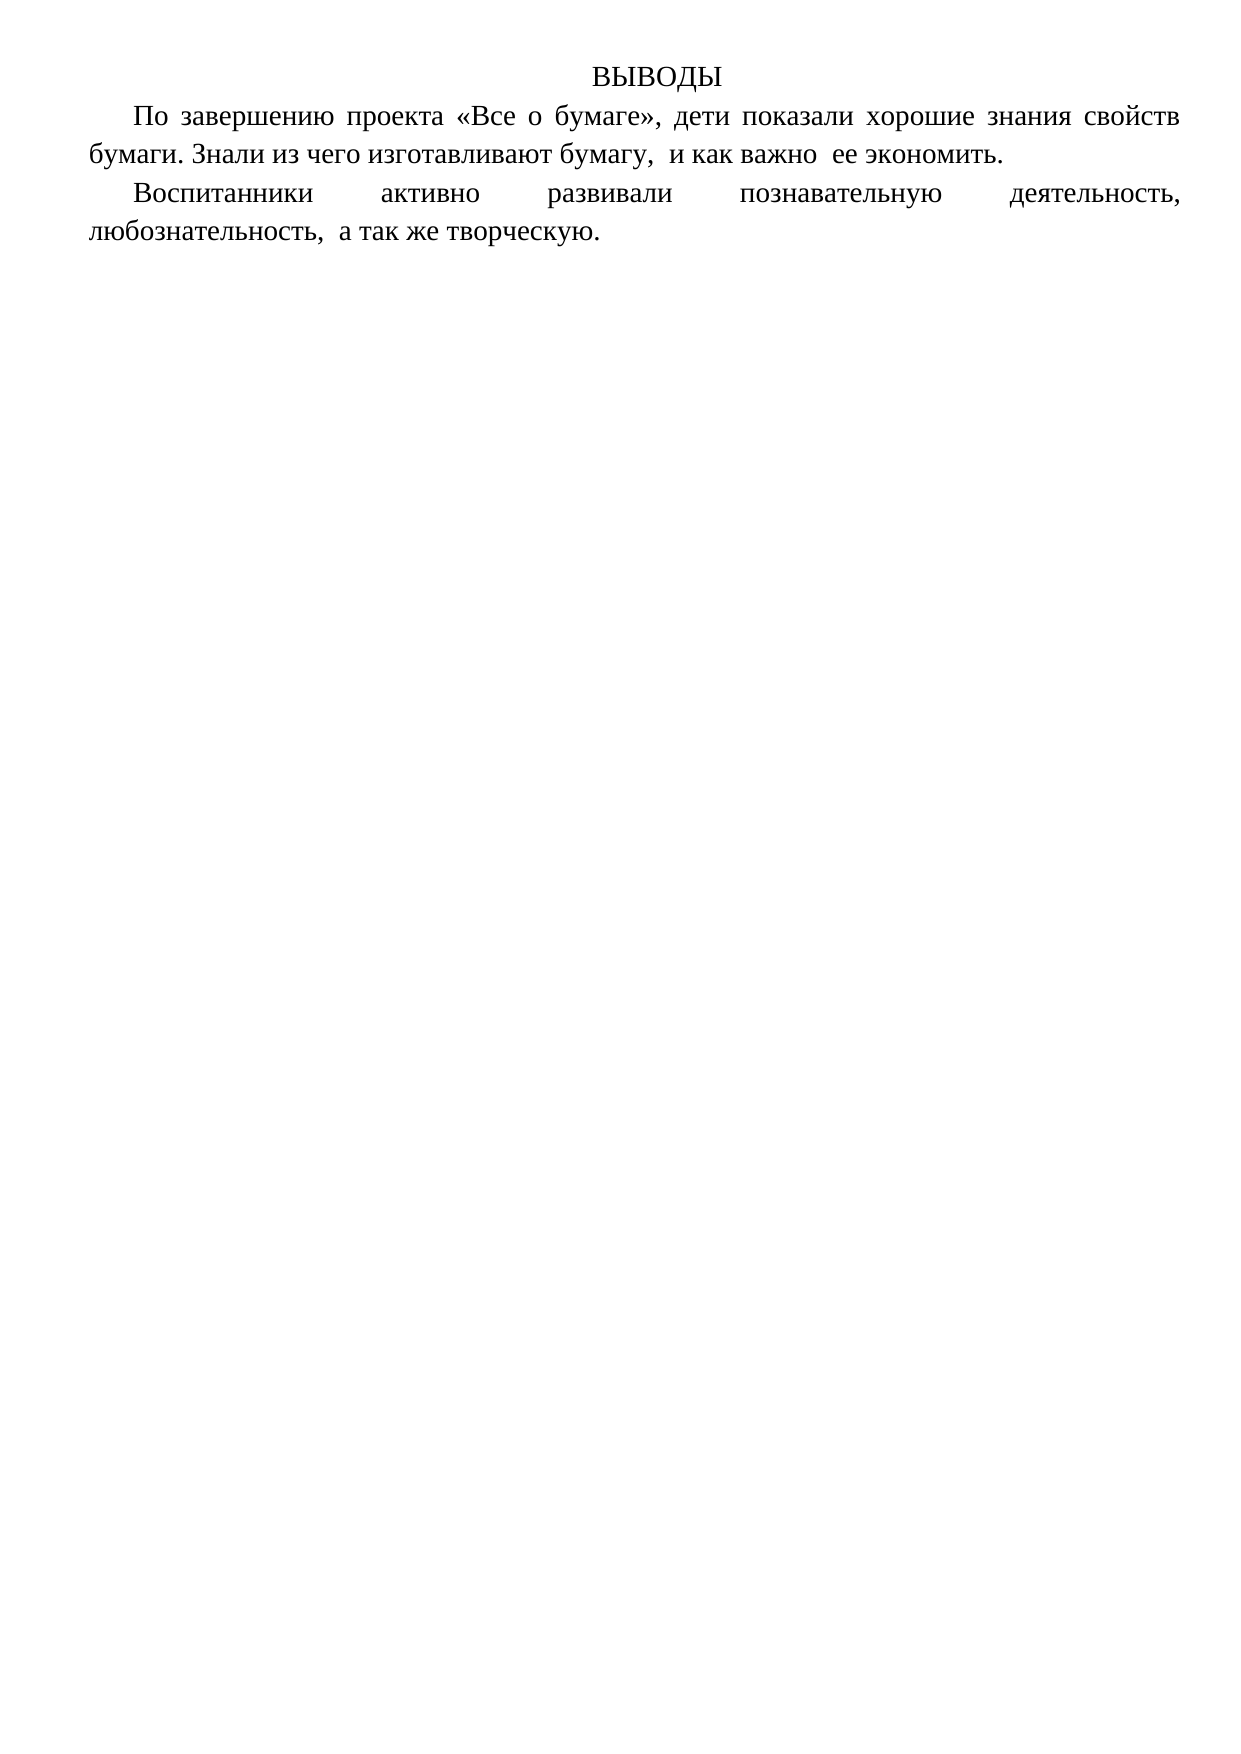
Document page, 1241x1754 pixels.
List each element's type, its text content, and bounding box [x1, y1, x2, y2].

list По завершению проекта «Все о бумаге», дети показали хорошие знания свойств бумаги. Знали из чего изготавливают бумагу, и как важно ее экономить. [88, 98, 1181, 170]
list Воспитанники активно развивали познавательную деятельность, любознательность, а так же творческую. [88, 175, 1181, 247]
list ВЫВОДЫ [133, 59, 1181, 93]
